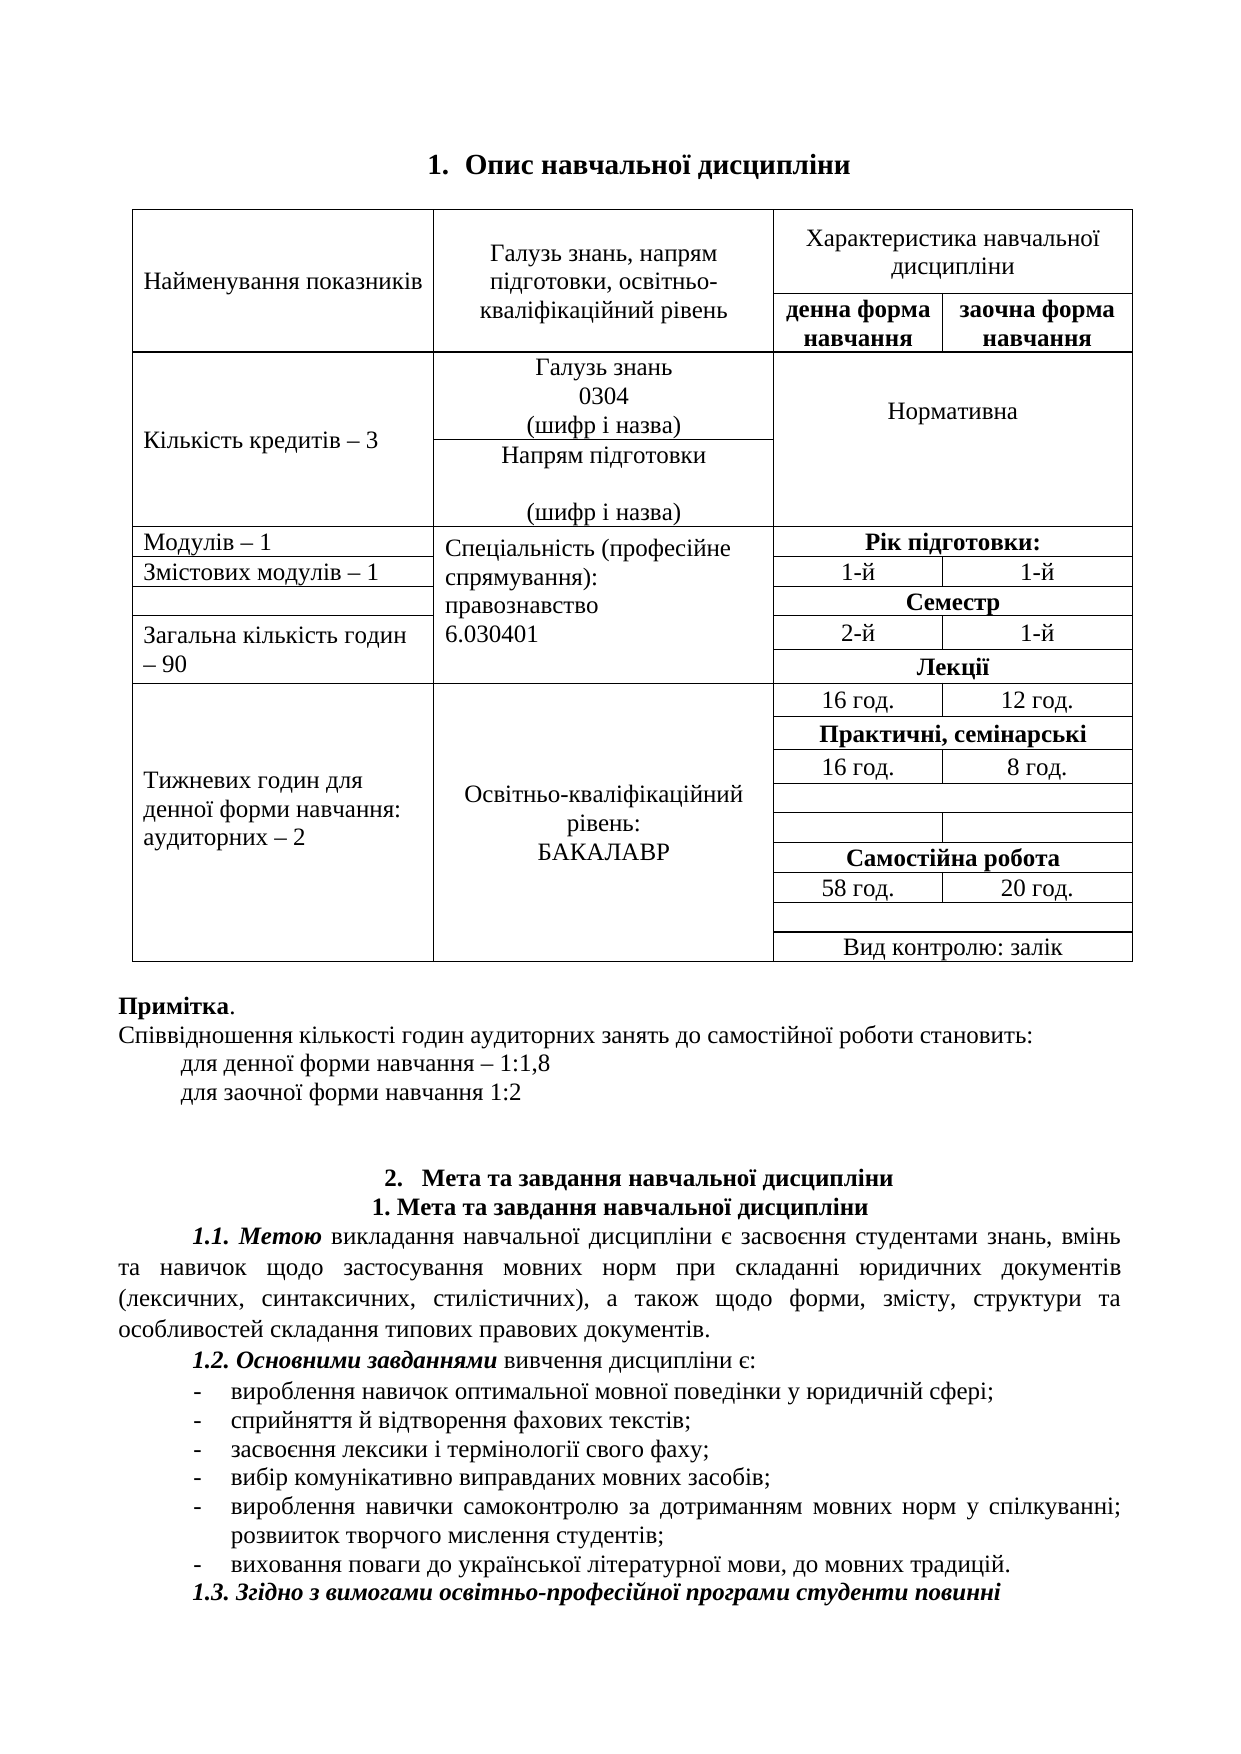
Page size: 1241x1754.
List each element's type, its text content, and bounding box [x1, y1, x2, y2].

table_cell 8 год. [943, 750, 1132, 782]
text Примітка. [118, 991, 1122, 1020]
table_cell 12 год. [943, 684, 1132, 716]
table_cell Нормативна [774, 353, 1132, 526]
table_cell Модулів – 1 [133, 527, 433, 556]
text Співвідношення кількості годин аудиторних занять до самостійної роботи становить: [118, 1020, 1122, 1048]
table_cell Кількість кредитів – 3 [133, 353, 433, 526]
table_cell 58 год. [774, 873, 942, 902]
table_cell Рік підготовки: [774, 527, 1132, 556]
table_cell [943, 813, 1132, 842]
table_cell [133, 587, 433, 615]
table_cell 2-й [774, 616, 942, 649]
list вироблення навички самоконтролю за дотриманням мовних норм у спілкуванні; розвииток творчого мислення студентів; [193, 1491, 1122, 1549]
text для денної форми навчання – 1:1,8 [118, 1048, 1122, 1077]
table_cell 1-й [774, 557, 942, 586]
list засвоєння лексики і термінології свого фаху; [193, 1434, 1122, 1462]
table_header Характеристика навчальної дисципліни [774, 210, 1132, 293]
table_cell заочна форма навчання [943, 294, 1132, 351]
table_cell 1-й [943, 557, 1132, 586]
table_cell Галузь знань 0304 (шифр і назва) [434, 353, 773, 439]
subtitle Опис навчальної дисципліни [156, 147, 1122, 180]
table_cell [774, 903, 1132, 931]
table_cell Самостійна робота [774, 843, 1132, 872]
text для заочної форми навчання 1:2 [118, 1077, 1122, 1106]
table_cell денна форма навчання [774, 294, 942, 351]
text 1. Мета та завдання навчальної дисципліни [118, 1192, 1122, 1221]
text 1.1. Метою викладання навчальної дисципліни є засвоєння студентами знань, вмінь та навичок щодо застосування мовних норм при складанні юридичних документів (лексичних, синтаксичних, стилістичних), а також щодо форми, змісту, структури та особливостей складання типових правових документів. [118, 1221, 1122, 1343]
table_header Найменування показників [133, 210, 433, 351]
list сприйняття й відтворення фахових текстів; [193, 1405, 1122, 1434]
table_cell Вид контролю: залік [774, 933, 1132, 961]
table_cell Семестр [774, 587, 1132, 615]
table_cell Загальна кількість годин – 90 [133, 616, 433, 682]
table_cell Напрям підготовки (шифр і назва) [434, 440, 773, 526]
table_cell 16 год. [774, 684, 942, 716]
table_cell Тижневих годин для денної форми навчання: аудиторних – 2 [133, 684, 433, 961]
list виховання поваги до української літературної мови, до мовних традицій. [193, 1549, 1122, 1577]
table_cell Спеціальність (професійне спрямування): правознавство 6.030401 [434, 527, 773, 682]
text 1.3. Згідно з вимогами освітньо-професійної програми студенти повинні [118, 1577, 1122, 1606]
table_cell 16 год. [774, 750, 942, 782]
table_header Галузь знань, напрям підготовки, освітньо-кваліфікаційний рівень [434, 210, 773, 351]
list вибір комунікативно виправданих мовних засобів; [193, 1462, 1122, 1491]
table_cell Лекції [774, 650, 1132, 682]
table_cell 20 год. [943, 873, 1132, 902]
table_cell Змістових модулів – 1 [133, 557, 433, 586]
list вироблення навичок оптимальної мовної поведінки у юридичній сфері; [193, 1376, 1122, 1405]
list Мета та завдання навчальної дисципліни [156, 1163, 1122, 1192]
text 1.2. Основними завданнями вивчення дисципліни є: [118, 1345, 1122, 1374]
table_cell [774, 813, 942, 842]
table_cell 1-й [943, 616, 1132, 649]
table_cell Освітньо-кваліфікаційний рівень: БАКАЛАВР [434, 684, 773, 961]
table_cell [774, 784, 1132, 812]
table_cell Практичні, семінарські [774, 717, 1132, 749]
